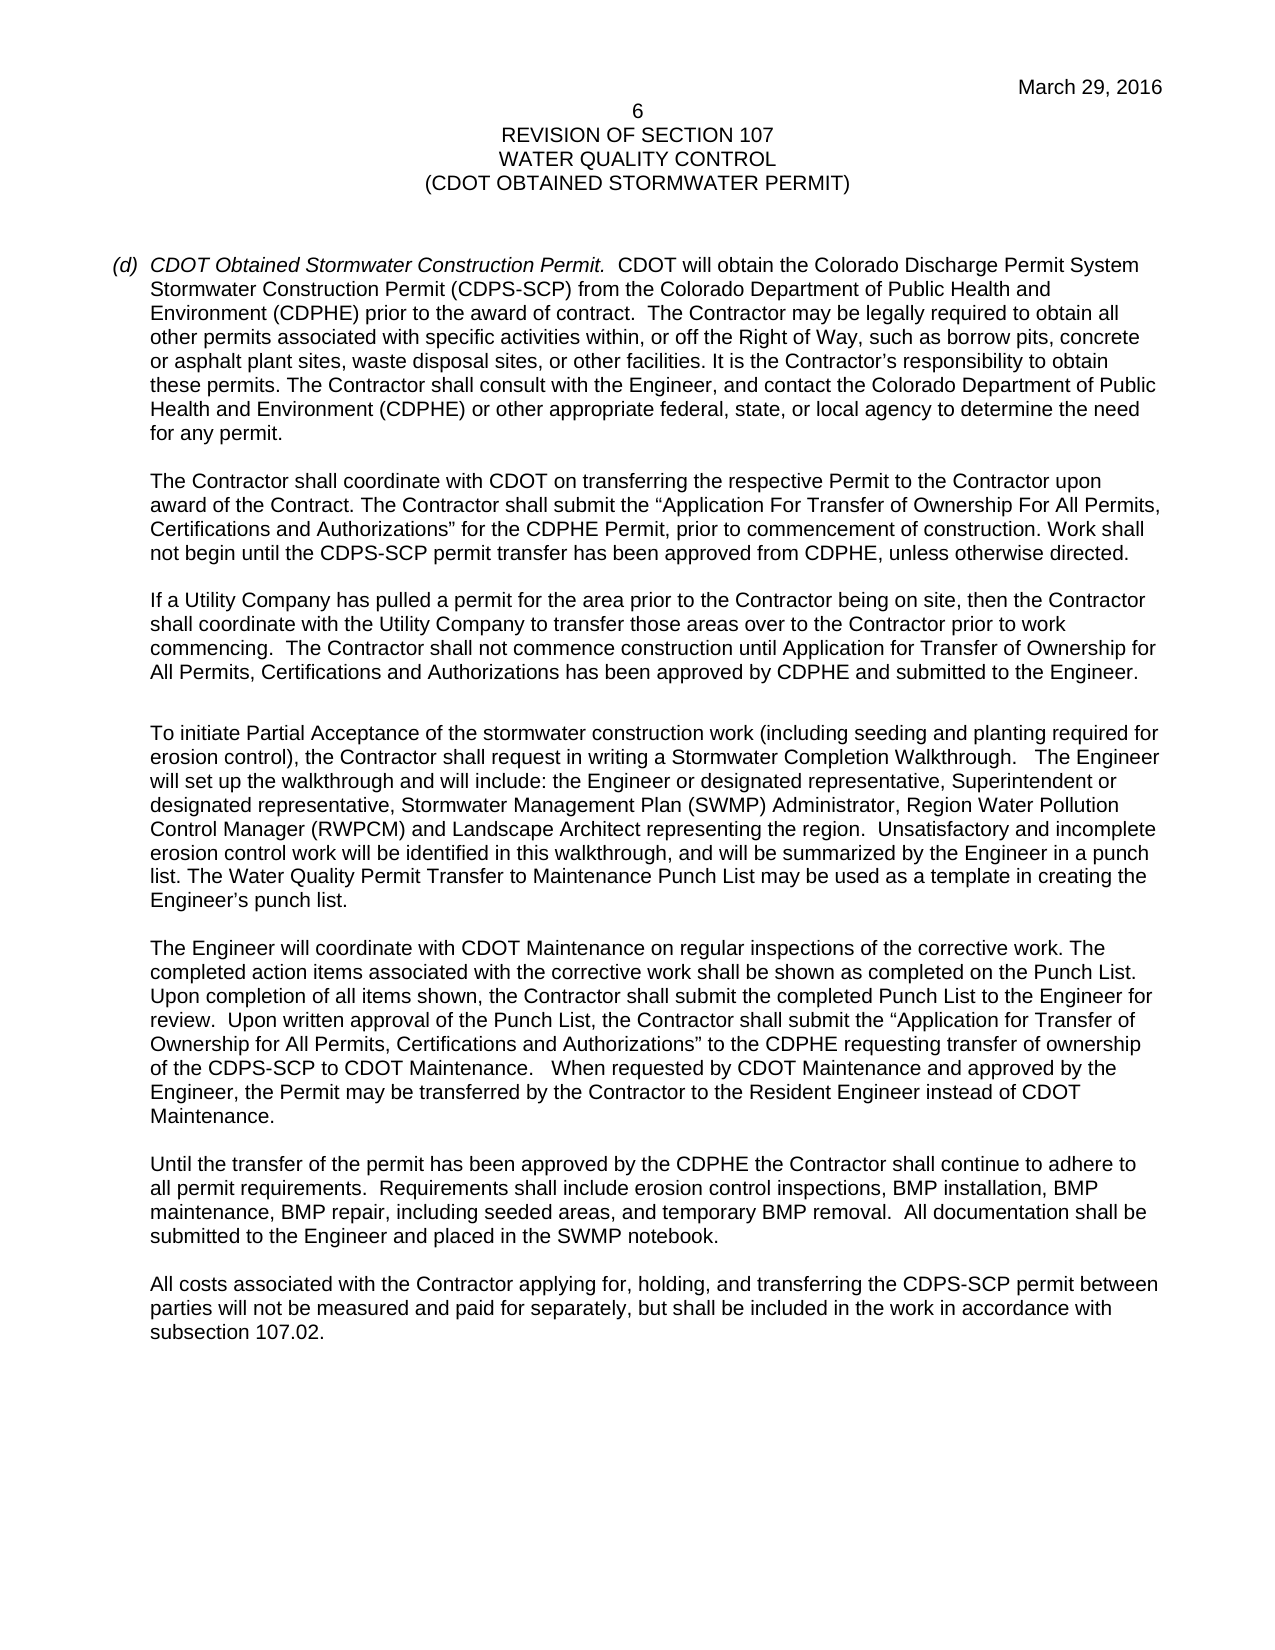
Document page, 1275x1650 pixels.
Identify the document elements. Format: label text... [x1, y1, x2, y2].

text Until the transfer of the permit has been approved by the CDPHE the Contractor shall continue to adhere to all permit requirements. Requirements shall include erosion control inspections, BMP installation, BMP maintenance, BMP repair, including seeded areas, and temporary BMP removal. All documentation shall be submitted to the Engineer and placed in the SWMP notebook. [150, 1152, 1162, 1248]
text The Engineer will coordinate with CDOT Maintenance on regular inspections of the corrective work. The completed action items associated with the corrective work shall be shown as completed on the Punch List. Upon completion of all items shown, the Contractor shall submit the completed Punch List to the Engineer for review. Upon written approval of the Punch List, the Contractor shall submit the “Application for Transfer of Ownership for All Permits, Certifications and Authorizations” to the CDPHE requesting transfer of ownership of the CDPS-SCP to CDOT Maintenance. When requested by CDOT Maintenance and approved by the Engineer, the Permit may be transferred by the Contractor to the Resident Engineer instead of CDOT Maintenance. [150, 936, 1162, 1128]
text To initiate Partial Acceptance of the stormwater construction work (including seeding and planting required for erosion control), the Contractor shall request in writing a Stormwater Completion Walkthrough. The Engineer will set up the walkthrough and will include: the Engineer or designated representative, Superintendent or designated representative, Stormwater Management Plan (SWMP) Administrator, Region Water Pollution Control Manager (RWPCM) and Landscape Architect representing the region. Unsatisfactory and incomplete erosion control work will be identified in this walkthrough, and will be summarized by the Engineer in a punch list. The Water Quality Permit Transfer to Maintenance Punch List may be used as a template in creating the Engineer’s punch list. [150, 721, 1162, 912]
list CDOT Obtained Stormwater Construction Permit. CDOT will obtain the Colorado Discharge Permit System Stormwater Construction Permit (CDPS-SCP) from the Colorado Department of Public Health and Environment (CDPHE) prior to the award of contract. The Contractor may be legally required to obtain all other permits associated with specific activities within, or off the Right of Way, such as borrow pits, concrete or asphalt plant sites, waste disposal sites, or other facilities. It is the Contractor’s responsibility to obtain these permits. The Contractor shall consult with the Engineer, and contact the Colorado Department of Public Health and Environment (CDPHE) or other appropriate federal, state, or local agency to determine the need for any permit. The Contractor shall coordinate with CDOT on transferring the respective Permit to the Contractor upon award of the Contract. The Contractor shall submit the “Application For Transfer of Ownership For All Permits, Certifications and Authorizations” for the CDPHE Permit, prior to commencement of construction. Work shall not begin until the CDPS-SCP permit transfer has been approved from CDPHE, unless otherwise directed. [112, 253, 1162, 564]
list If a Utility Company has pulled a permit for the area prior to the Contractor being on site, then the Contractor shall coordinate with the Utility Company to transfer those areas over to the Contractor prior to work commencing. The Contractor shall not commence construction until Application for Transfer of Ownership for All Permits, Certifications and Authorizations has been approved by CDPHE and submitted to the Engineer. [150, 588, 1162, 684]
text All costs associated with the Contractor applying for, holding, and transferring the CDPS-SCP permit between parties will not be measured and paid for separately, but shall be included in the work in accordance with subsection 107.02. [150, 1272, 1162, 1343]
